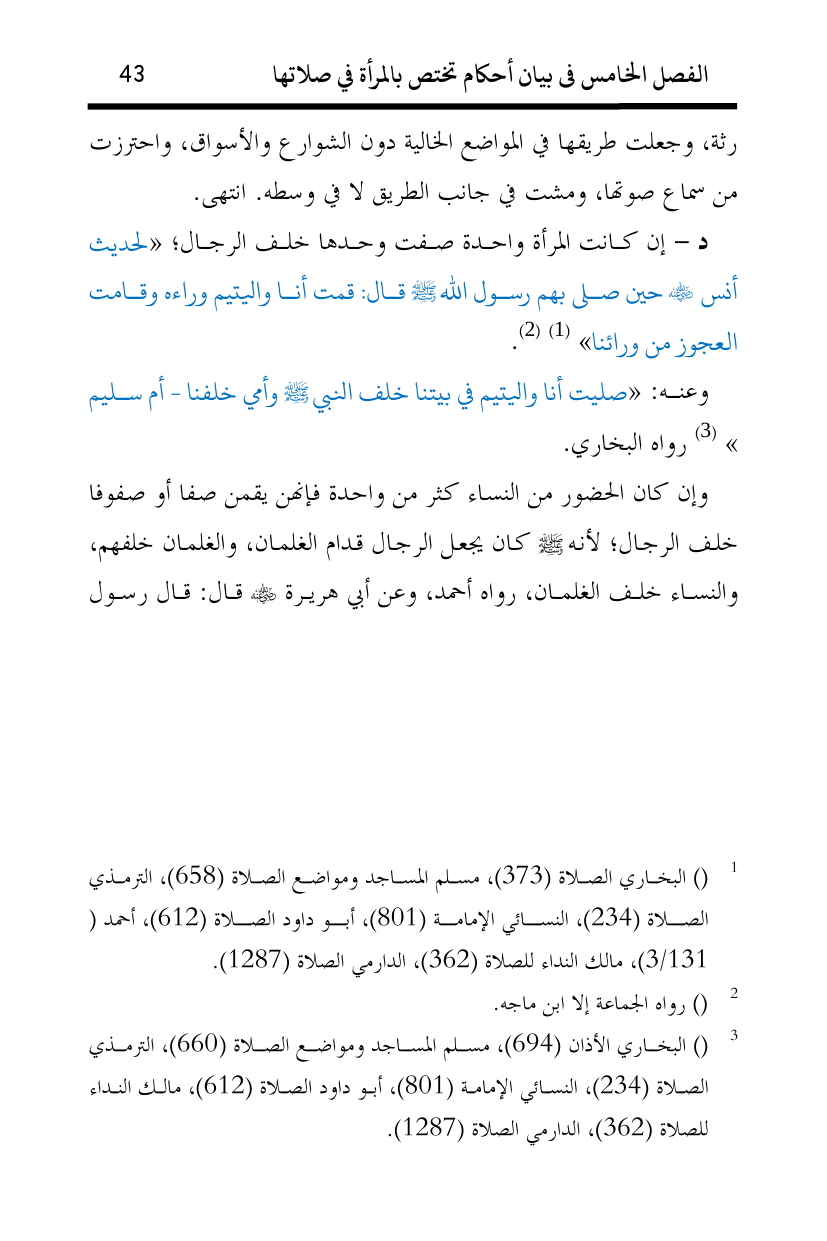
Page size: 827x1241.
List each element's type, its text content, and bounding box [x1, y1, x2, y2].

text د - إن كانت المرأة واحدة صفت وحدها خلف الرجال؛ «لحديث أنس حين صلى بهم رسول الله ج قال: قمت أنا واليتيم وراءه وقامت العجوز من ورائنا» () (). [89, 218, 738, 367]
text وعنه: «صليت أنا واليتيم في بيتنا خلف النبي ج وأمي خلفنا - أم سليم » () رواه البخاري. [89, 367, 738, 469]
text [89, 119, 738, 218]
text وإن كان الحضور من النساء كثر من واحدة فإنهن يقمن صفا أو صفوفا خلف الرجال؛ لأنه ج كان يجعل الرجال قدام الغلمان، والغلمان خلفهم، والنساء خلف الغلمان، رواه أحمد، وعن أبي هريرة س قال: قال رسول الله ج «خير صفوف الرجال أولها، وشرها آخرها، وخير صفوف النساء آخرها، وشرها أولها»() (). [89, 469, 738, 618]
